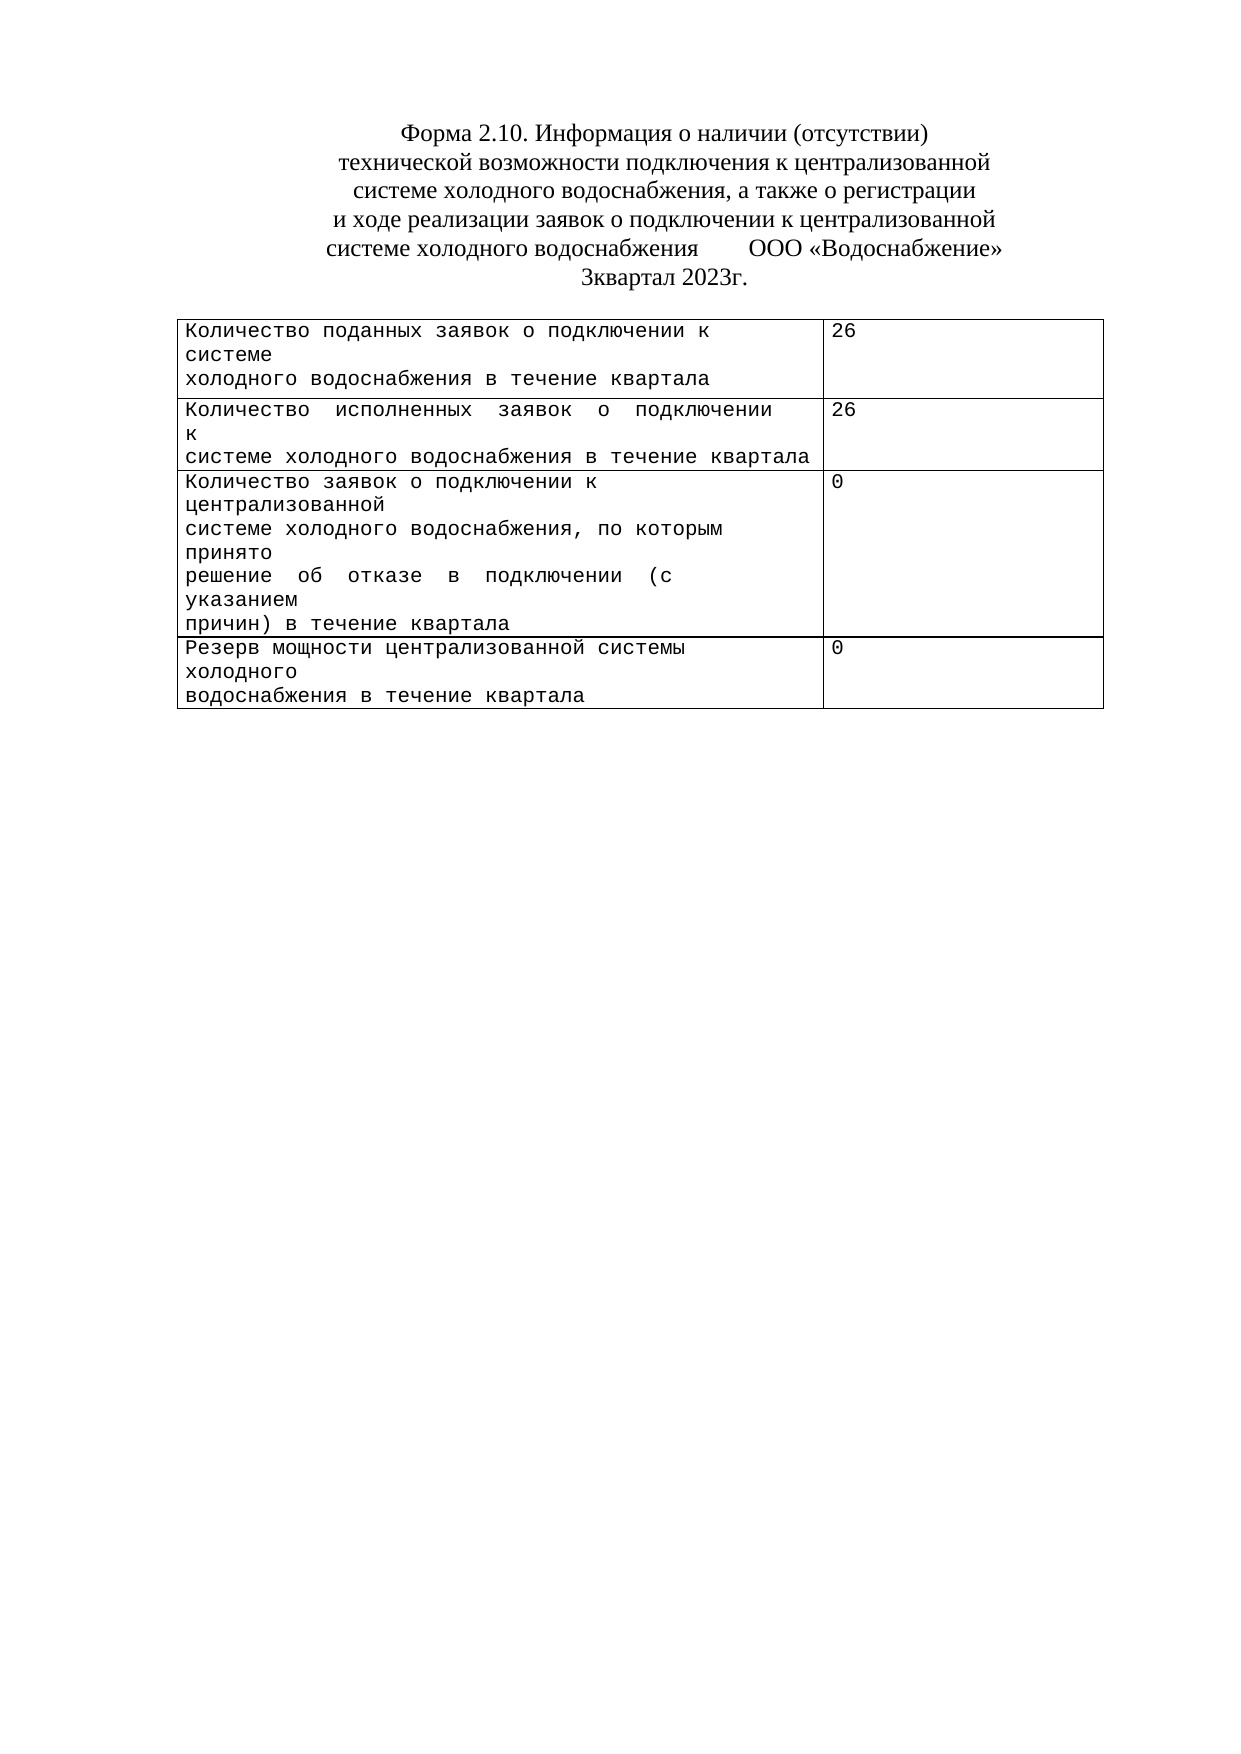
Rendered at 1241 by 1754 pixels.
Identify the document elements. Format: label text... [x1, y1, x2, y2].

text технической возможности подключения к централизованной [177, 147, 1152, 176]
text 3квартал 2023г. [177, 262, 1152, 291]
text системе холодного водоснабжения, а также о регистрации [177, 176, 1152, 204]
table_cell 26 [824, 399, 1103, 470]
table_cell Количество исполненных заявок о подключении к системе холодного водоснабжения в течение квартала [178, 399, 823, 470]
table_header 26 [824, 320, 1103, 398]
text и ходе реализации заявок о подключении к централизованной [177, 204, 1152, 233]
table_cell Резерв мощности централизованной системы холодного водоснабжения в течение квартала [178, 638, 823, 708]
text Форма 2.10. Информация о наличии (отсутствии) [177, 118, 1152, 147]
text системе холодного водоснабжения ООО «Водоснабжение» [177, 233, 1152, 262]
table_header Количество поданных заявок о подключении к системе холодного водоснабжения в течение квартала [178, 320, 823, 398]
table_cell 0 [824, 638, 1103, 708]
table_cell 0 [824, 471, 1103, 636]
table_cell Количество заявок о подключении к централизованной системе холодного водоснабжения, по которым принято решение об отказе в подключении (с указанием причин) в течение квартала [178, 471, 823, 636]
